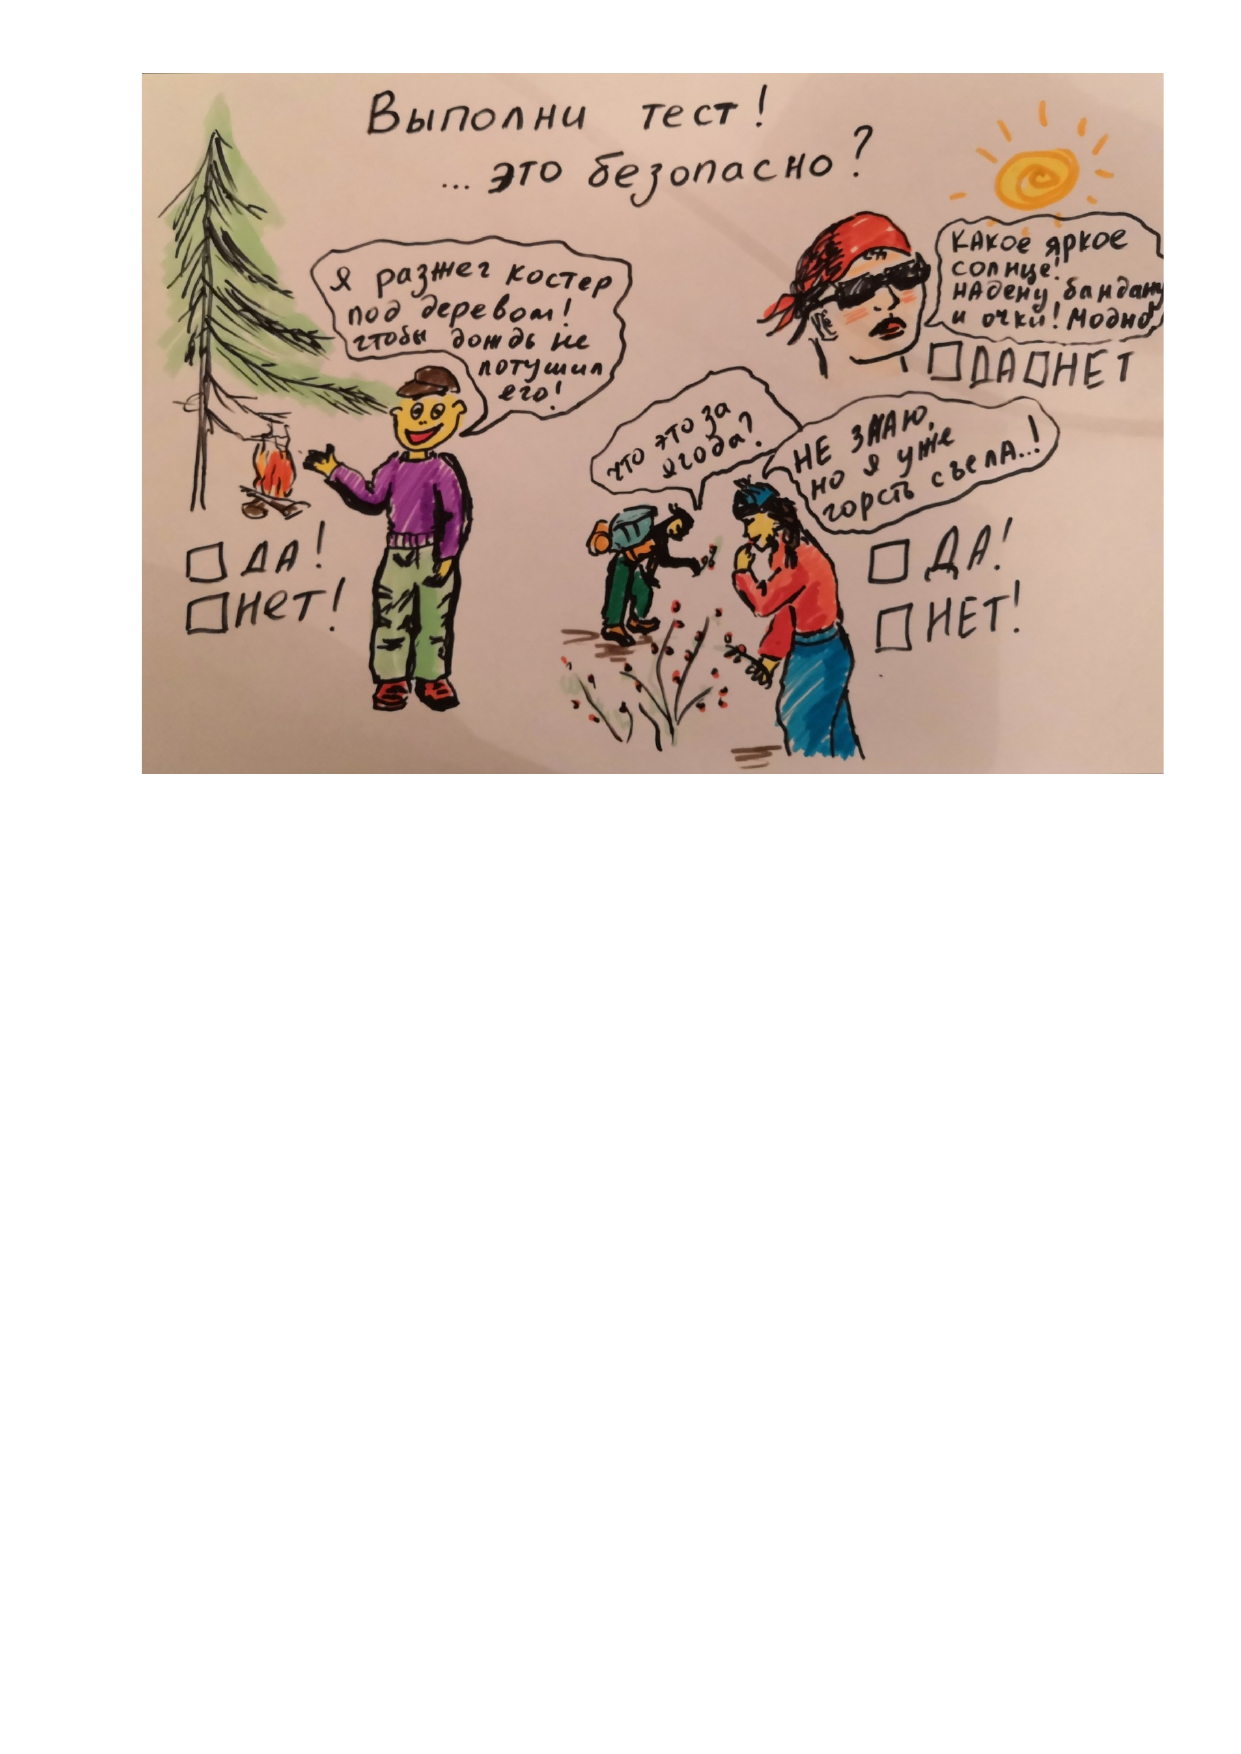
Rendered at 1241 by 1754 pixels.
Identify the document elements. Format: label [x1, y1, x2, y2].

picture [141, 73, 1164, 774]
